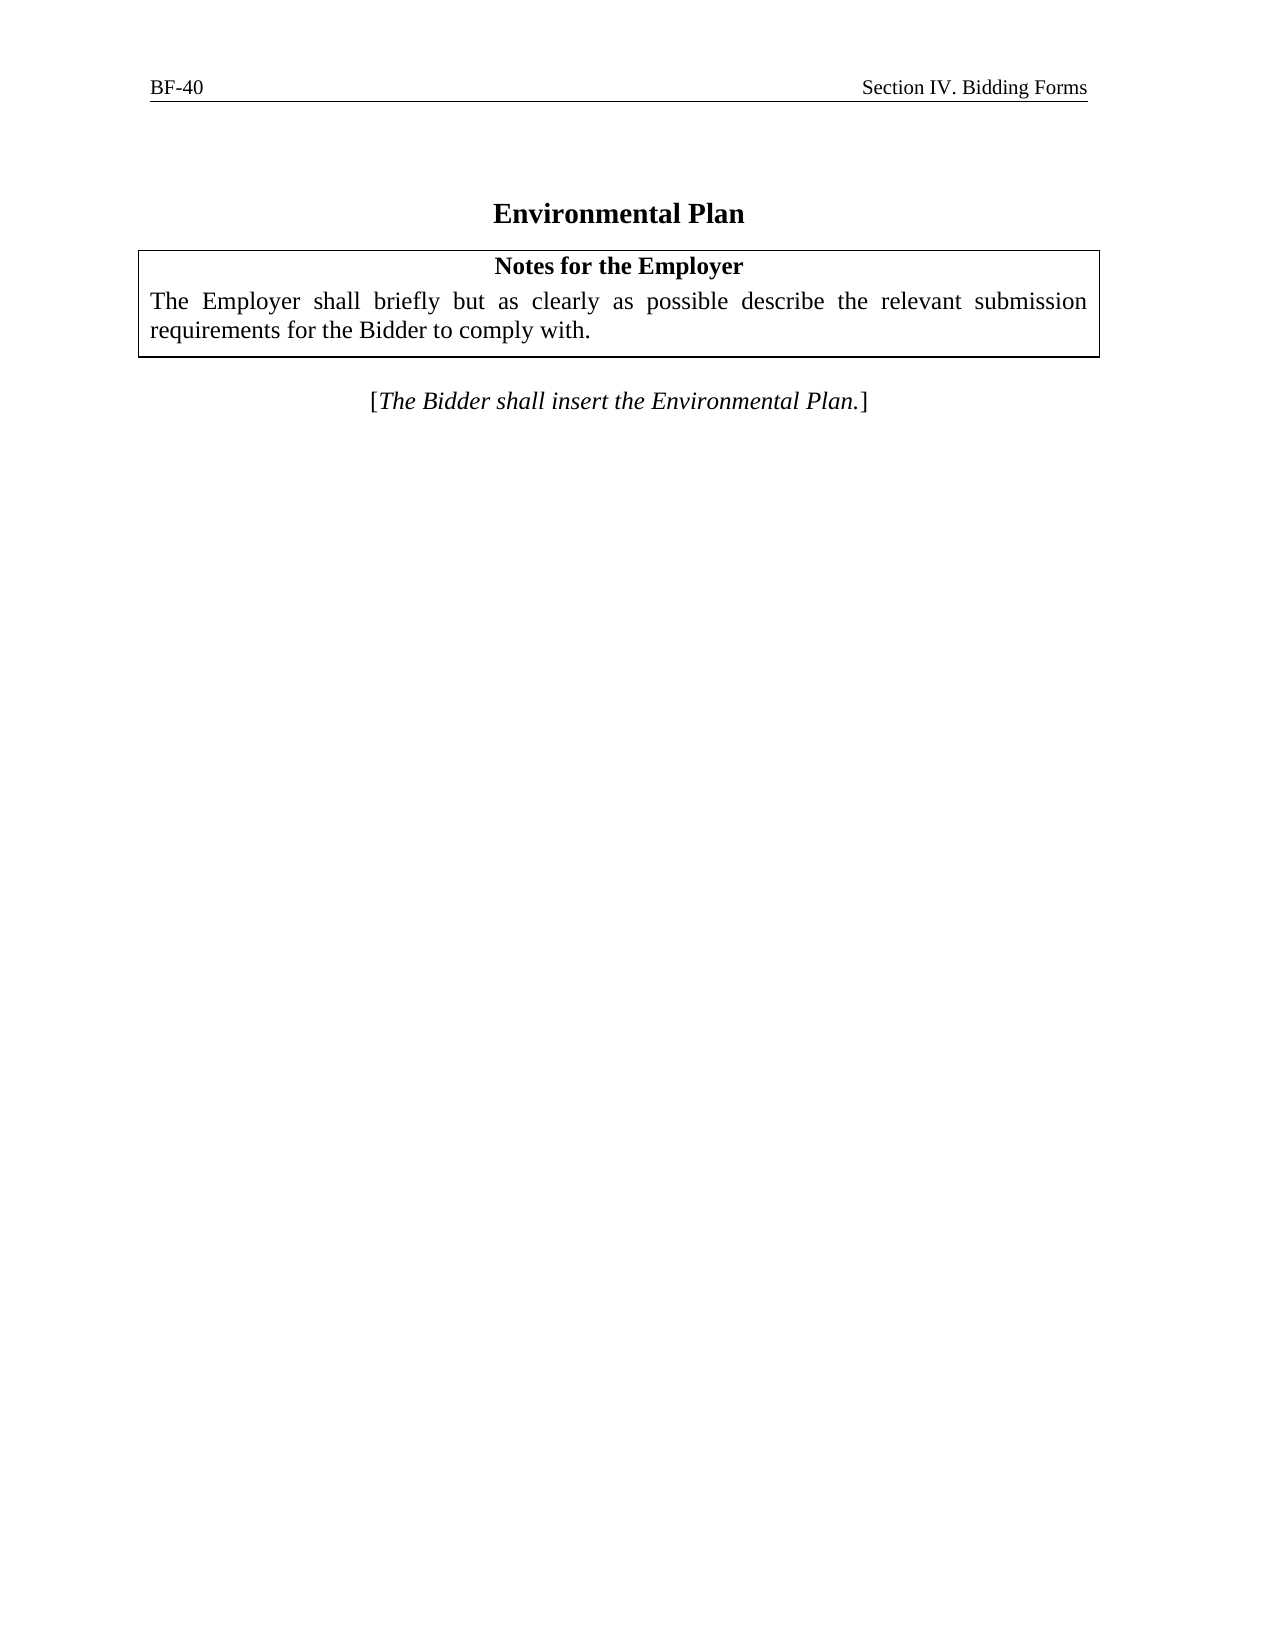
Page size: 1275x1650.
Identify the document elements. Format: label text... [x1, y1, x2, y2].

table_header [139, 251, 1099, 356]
text [The Bidder shall insert the Environmental Plan.] [150, 386, 1088, 415]
subtitle Environmental Plan [150, 196, 1088, 229]
